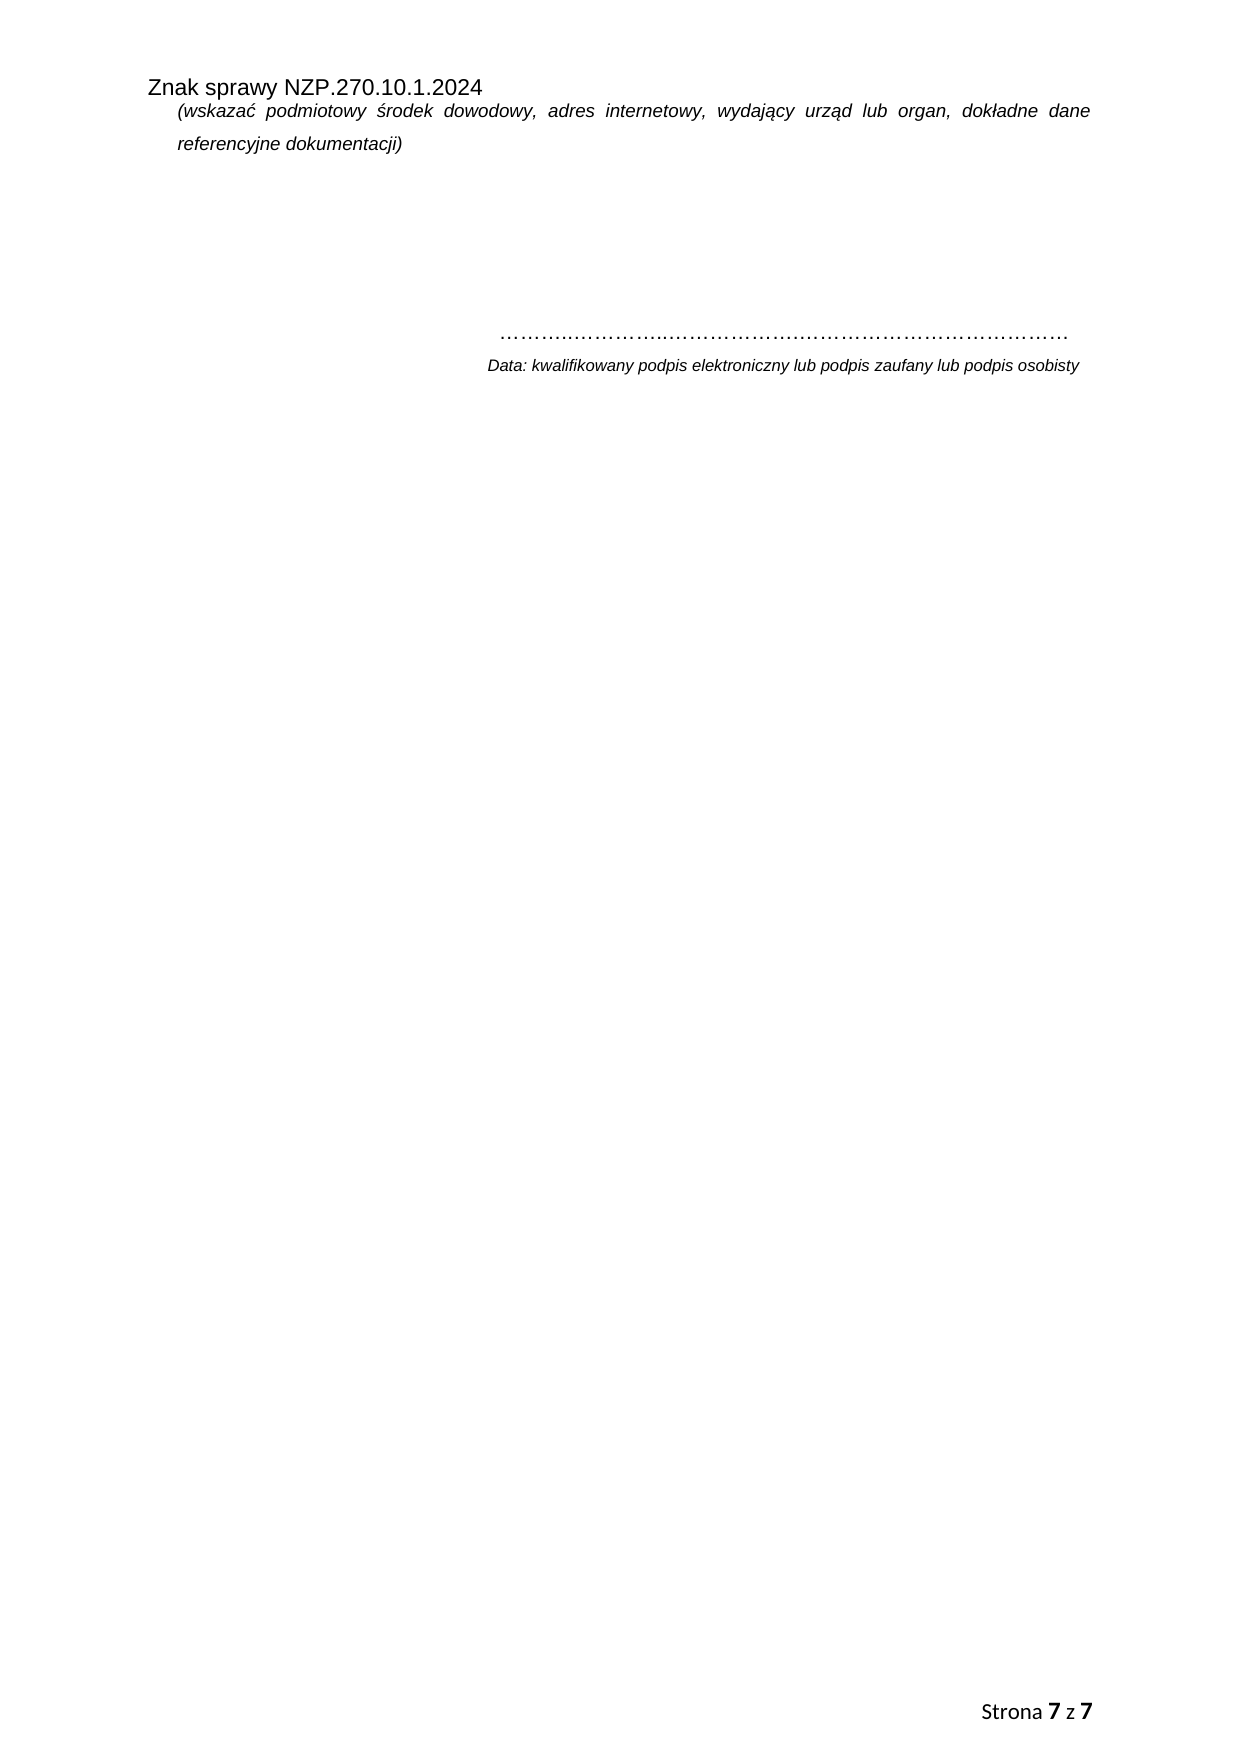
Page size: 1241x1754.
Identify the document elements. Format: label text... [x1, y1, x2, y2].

text Data: kwalifikowany podpis elektroniczny lub podpis zaufany lub podpis osobisty [487, 356, 1093, 375]
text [177, 100, 1093, 154]
text ………..…………..……………….………………………………… [487, 320, 1093, 344]
